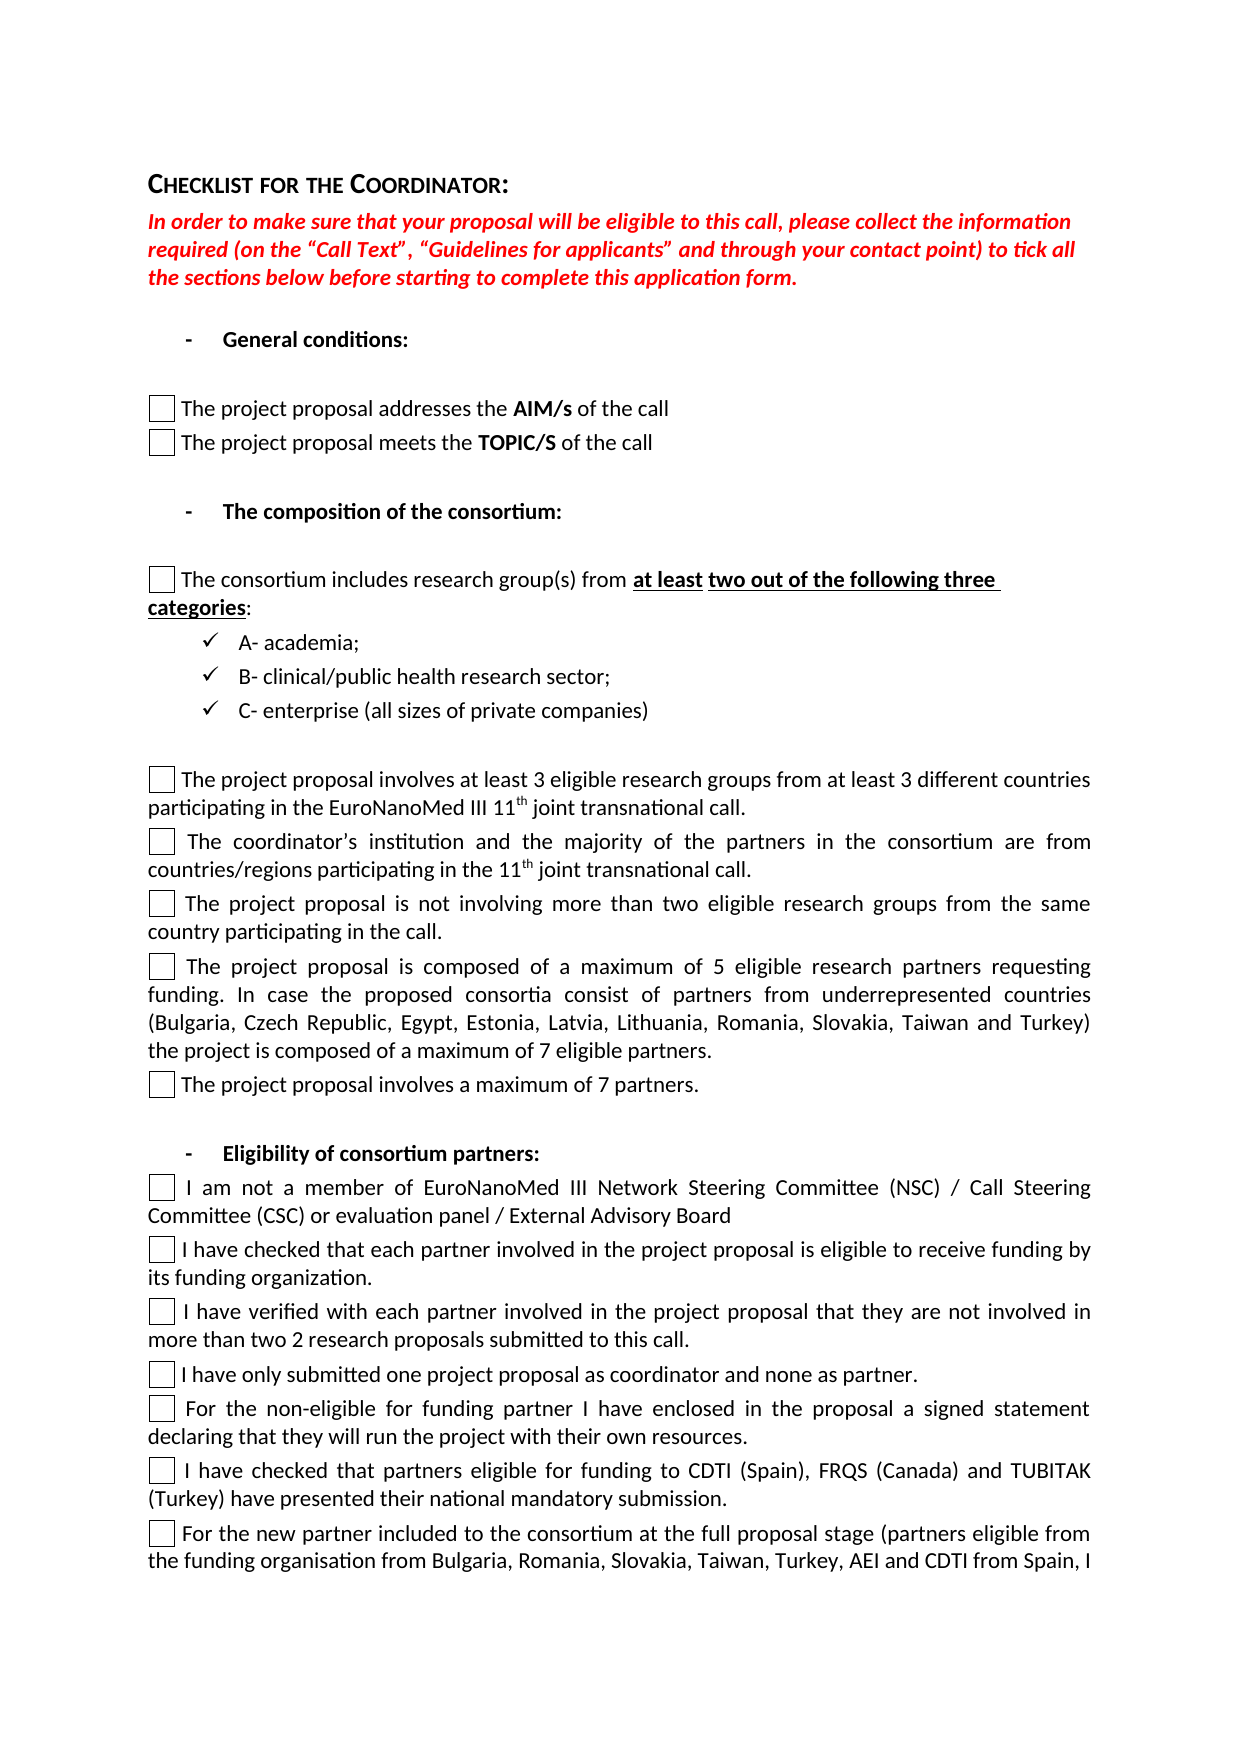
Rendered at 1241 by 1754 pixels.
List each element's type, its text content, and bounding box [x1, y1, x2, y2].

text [148, 1519, 1093, 1575]
text The project proposal is not involving more than two eligible research groups from the same country participating in the call. [148, 889, 1093, 946]
text The project proposal is composed of a maximum of 5 eligible research partners requesting funding. In case the proposed consortia consist of partners from underrepresented countries (Bulgaria, Czech Republic, Egypt, Estonia, Latvia, Lithuania, Romania, Slovakia, Taiwan and Turkey) the project is composed of a maximum of 7 eligible partners. [148, 952, 1093, 1064]
text I have checked that partners eligible for funding to CDTI (Spain), FRQS (Canada) and TUBITAK (Turkey) have presented their national mandatory submission. [148, 1456, 1093, 1512]
text I am not a member of EuroNanoMed III Network Steering Committee (NSC) / Call Steering Committee (CSC) or evaluation panel / External Advisory Board [148, 1173, 1093, 1229]
list The composition of the consortium: [185, 497, 1093, 525]
text The coordinator’s institution and the majority of the partners in the consortium are from countries/regions participating in the 11th joint transnational call. [148, 827, 1093, 883]
text The consortium includes research group(s) from at least two out of the following three categories: [148, 566, 1093, 622]
text For the non-eligible for funding partner I have enclosed in the proposal a signed statement declaring that they will run the project with their own resources. [148, 1394, 1093, 1450]
list A- academia; [201, 628, 1093, 656]
text I have checked that each partner involved in the project proposal is eligible to receive funding by its funding organization. [148, 1235, 1093, 1291]
list B- clinical/public health research sector; [201, 662, 1093, 690]
text The project proposal addresses the AIM/s of the call [148, 394, 1093, 422]
list General conditions: [185, 326, 1093, 354]
list C- enterprise (all sizes of private companies) [201, 696, 1093, 724]
text The project proposal involves a maximum of 7 partners. [148, 1070, 1093, 1098]
text The project proposal involves at least 3 eligible research groups from at least 3 different countries participating in the EuroNanoMed III 11th joint transnational call. [148, 765, 1093, 821]
text In order to make sure that your proposal will be eligible to this call, please collect the information required (on the “Call Text”, “Guidelines for applicants” and through your contact point) to tick all the sections below before starting to complete this application form. [148, 207, 1093, 291]
text Checklist for the Coordinator: [148, 165, 1093, 201]
text I have verified with each partner involved in the project proposal that they are not involved in more than two 2 research proposals submitted to this call. [148, 1297, 1093, 1353]
text The project proposal meets the TOPIC/S of the call [148, 428, 1093, 456]
list Eligibility of consortium partners: [185, 1139, 1093, 1167]
text I have only submitted one project proposal as coordinator and none as partner. [148, 1360, 1093, 1388]
